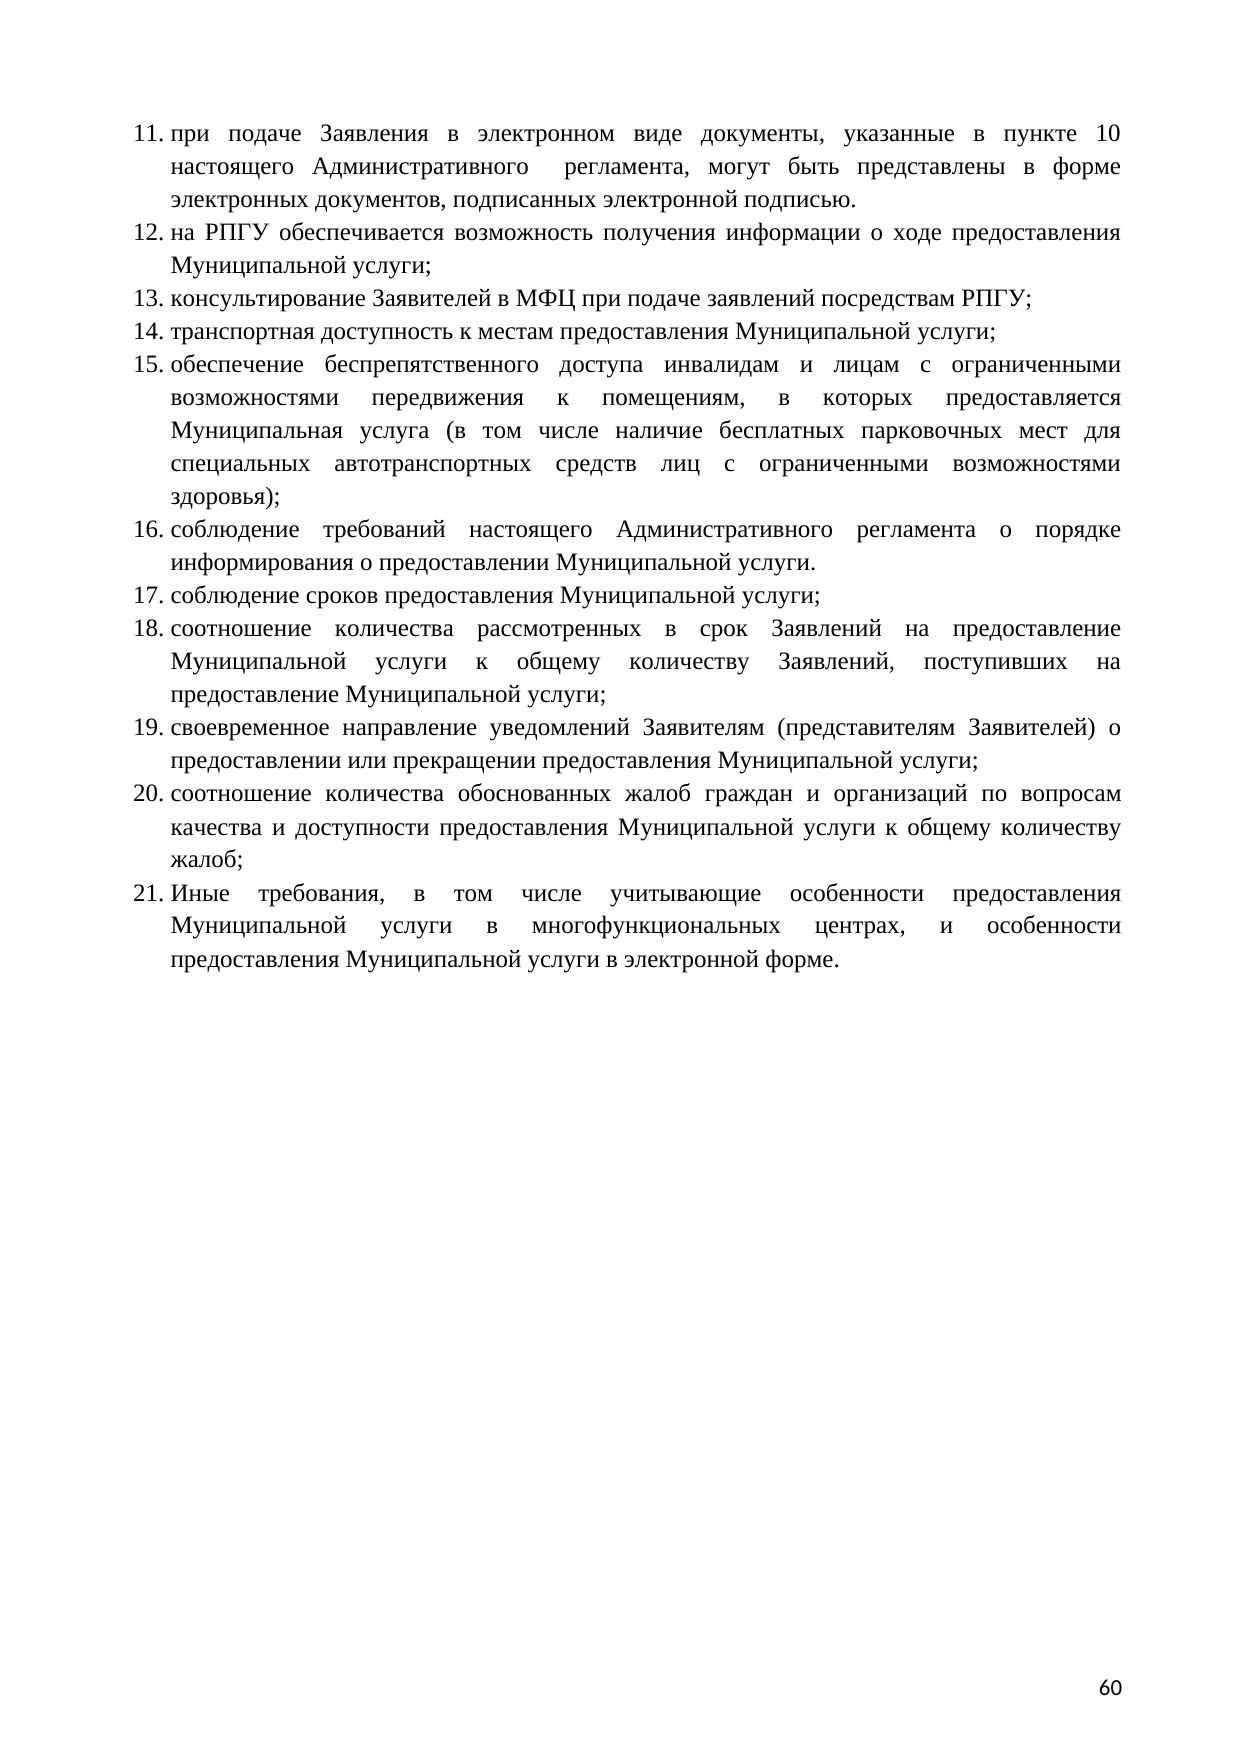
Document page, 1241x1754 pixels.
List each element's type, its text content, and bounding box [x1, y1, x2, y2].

list соблюдение требований настоящего Административного регламента о порядке информирования о предоставлении Муниципальной услуги. [133, 514, 1122, 576]
list соотношение количества обоснованных жалоб граждан и организаций по вопросам качества и доступности предоставления Муниципальной услуги к общему количеству жалоб; [133, 778, 1122, 873]
list Иные требования, в том числе учитывающие особенности предоставления Муниципальной услуги в многофункциональных центрах, и особенности предоставления Муниципальной услуги в электронной форме. [133, 878, 1122, 972]
list своевременное направление уведомлений Заявителям (представителям Заявителей) о предоставлении или прекращении предоставления Муниципальной услуги; [133, 712, 1122, 774]
list соотношение количества рассмотренных в срок Заявлений на предоставление Муниципальной услуги к общему количеству Заявлений, поступивших на предоставление Муниципальной услуги; [133, 613, 1122, 708]
list при подаче Заявления в электронном виде документы, указанные в пункте 10 настоящего Административного регламента, могут быть представлены в форме электронных документов, подписанных электронной подписью. [133, 118, 1122, 213]
list на РПГУ обеспечивается возможность получения информации о ходе предоставления Муниципальной услуги; [133, 217, 1122, 279]
list консультирование Заявителей в МФЦ при подаче заявлений посредствам РПГУ; [133, 283, 1122, 312]
list транспортная доступность к местам предоставления Муниципальной услуги; [133, 316, 1122, 345]
list соблюдение сроков предоставления Муниципальной услуги; [133, 580, 1122, 609]
list обеспечение беспрепятственного доступа инвалидам и лицам с ограниченными возможностями передвижения к помещениям, в которых предоставляется Муниципальная услуга (в том числе наличие бесплатных парковочных мест для специальных автотранспортных средств лиц с ограниченными возможностями здоровья); [133, 349, 1122, 510]
